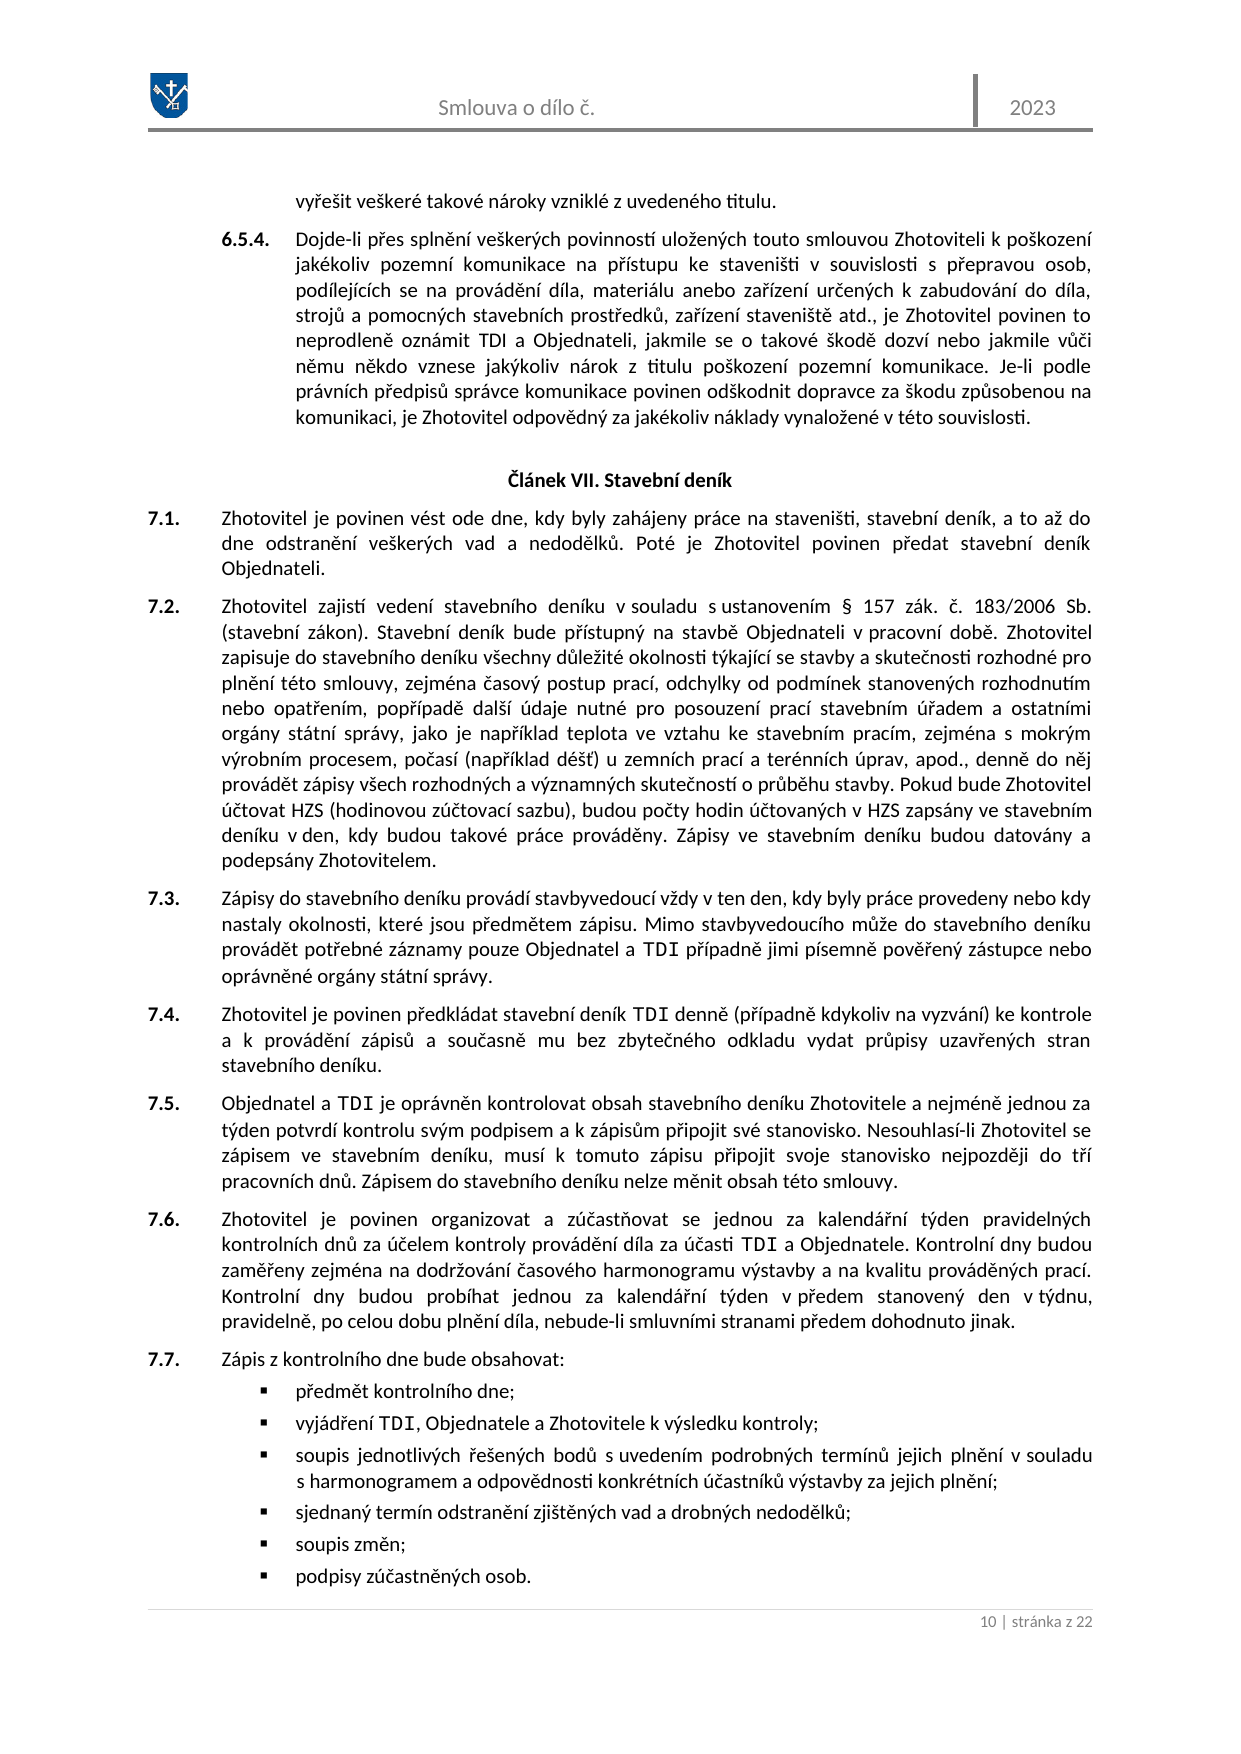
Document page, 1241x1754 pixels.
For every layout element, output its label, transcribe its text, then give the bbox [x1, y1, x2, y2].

list podpisy zúčastněných osob. [259, 1563, 1093, 1588]
text 7.2. Zhotovitel zajistí vedení stavebního deníku v souladu s ustanovením § 157 zák. č. 183/2006 Sb. (stavební zákon). Stavební deník bude přístupný na stavbě Objednateli v pracovní době. Zhotovitel zapisuje do stavebního deníku všechny důležité okolnosti týkající se stavby a skutečnosti rozhodné pro plnění této smlouvy, zejména časový postup prací, odchylky od podmínek stanovených rozhodnutím nebo opatřením, popřípadě další údaje nutné pro posouzení prací stavebním úřadem a ostatními orgány státní správy, jako je například teplota ve vztahu ke stavebním pracím, zejména s mokrým výrobním procesem, počasí (například déšť) u zemních prací a terénních úprav, apod., denně do něj provádět zápisy všech rozhodných a významných skutečností o průběhu stavby. Pokud bude Zhotovitel účtovat HZS (hodinovou zúčtovací sazbu), budou počty hodin účtovaných v HZS zapsány ve stavebním deníku v den, kdy budou takové práce prováděny. Zápisy ve stavebním deníku budou datovány a podepsány Zhotovitelem. [148, 593, 1093, 873]
text 6.5.4. Dojde-li přes splnění veškerých povinností uložených touto smlouvou Zhotoviteli k poškození jakékoliv pozemní komunikace na přístupu ke staveništi v souvislosti s přepravou osob, podílejících se na provádění díla, materiálu anebo zařízení určených k zabudování do díla, strojů a pomocných stavebních prostředků, zařízení staveniště atd., je Zhotovitel povinen to neprodleně oznámit TDI a Objednateli, jakmile se o takové škodě dozví nebo jakmile vůči němu někdo vznese jakýkoliv nárok z titulu poškození pozemní komunikace. Je-li podle právních předpisů správce komunikace povinen odškodnit dopravce za škodu způsobenou na komunikaci, je Zhotovitel odpovědný za jakékoliv náklady vynaložené v této souvislosti. [221, 226, 1093, 429]
text 7.1. Zhotovitel je povinen vést ode dne, kdy byly zahájeny práce na staveništi, stavební deník, a to až do dne odstranění veškerých vad a nedodělků. Poté je Zhotovitel povinen předat stavební deník Objednateli. [148, 505, 1093, 581]
list předmět kontrolního dne; [259, 1378, 1093, 1403]
text 7.5. Objednatel a TDI je oprávněn kontrolovat obsah stavebního deníku Zhotovitele a nejméně jednou za týden potvrdí kontrolu svým podpisem a k zápisům připojit své stanovisko. Nesouhlasí-li Zhotovitel se zápisem ve stavebním deníku, musí k tomuto zápisu připojit svoje stanovisko nejpozději do tří pracovních dnů. Zápisem do stavebního deníku nelze měnit obsah této smlouvy. [148, 1091, 1093, 1193]
text 7.4. Zhotovitel je povinen předkládat stavební deník TDI denně (případně kdykoliv na vyzvání) ke kontrole a k provádění zápisů a současně mu bez zbytečného odkladu vydat průpisy uzavřených stran stavebního deníku. [148, 1001, 1093, 1078]
list vyjádření TDI, Objednatele a Zhotovitele k výsledku kontroly; [259, 1410, 1093, 1436]
text 7.3. Zápisy do stavebního deníku provádí stavbyvedoucí vždy v ten den, kdy byly práce provedeny nebo kdy nastaly okolnosti, které jsou předmětem zápisu. Mimo stavbyvedoucího může do stavebního deníku provádět potřebné záznamy pouze Objednatel a TDI případně jimi písemně pověřený zástupce nebo oprávněné orgány státní správy. [148, 886, 1093, 988]
list soupis změn; [259, 1531, 1093, 1557]
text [221, 188, 1093, 213]
text Článek VII. Stavební deník [148, 467, 1093, 492]
list soupis jednotlivých řešených bodů s uvedením podrobných termínů jejich plnění v souladu s harmonogramem a odpovědnosti konkrétních účastníků výstavby za jejich plnění; [259, 1442, 1093, 1493]
text 7.7. Zápis z kontrolního dne bude obsahovat: [148, 1346, 1093, 1372]
list sjednaný termín odstranění zjištěných vad a drobných nedodělků; [259, 1499, 1093, 1525]
text 7.6. Zhotovitel je povinen organizovat a zúčastňovat se jednou za kalendářní týden pravidelných kontrolních dnů za účelem kontroly provádění díla za účasti TDI a Objednatele. Kontrolní dny budou zaměřeny zejména na dodržování časového harmonogramu výstavby a na kvalitu prováděných prací. Kontrolní dny budou probíhat jednou za kalendářní týden v předem stanovený den v týdnu, pravidelně, po celou dobu plnění díla, nebude-li smluvními stranami předem dohodnuto jinak. [148, 1206, 1093, 1334]
picture [150, 73, 188, 118]
